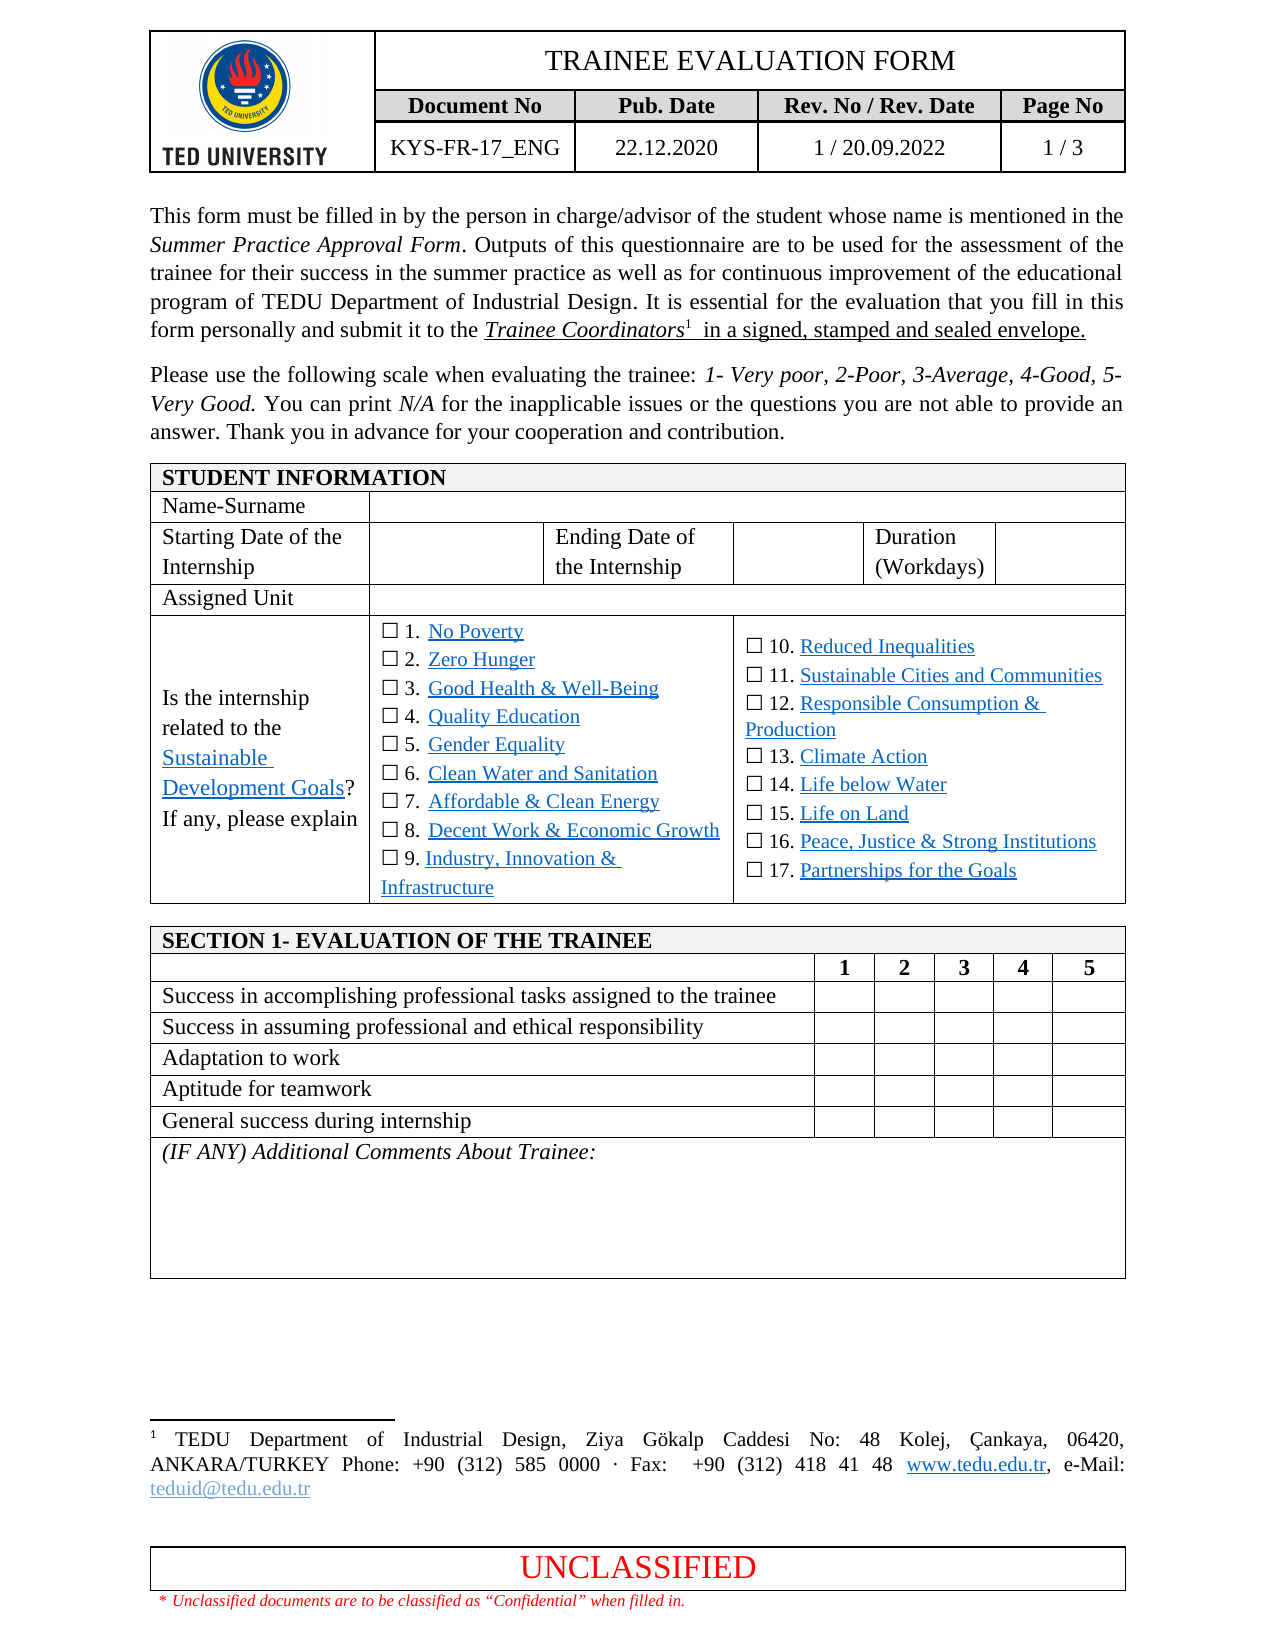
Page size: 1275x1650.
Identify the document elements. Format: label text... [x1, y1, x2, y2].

table_cell [370, 585, 1125, 615]
table_header STUDENT INFORMATION [151, 464, 1125, 491]
table_cell [815, 982, 874, 1012]
table_cell Ending Date of the Internship [544, 523, 733, 583]
table_cell [996, 523, 1125, 583]
table_cell [815, 1107, 874, 1137]
table_cell [1053, 1076, 1125, 1106]
table_cell 1 [815, 954, 874, 981]
table_cell Name-Surname [151, 492, 369, 522]
table_cell [151, 954, 814, 981]
text Please use the following scale when evaluating the trainee: 1- Very poor, 2-Poor, 3-Average, 4-Good, 5-Very Good. You can print N/A for the inapplicable issues or the questions you are not able to provide an answer. Thank you in advance for your cooperation and contribution. [150, 361, 1125, 444]
table_cell [935, 1044, 993, 1074]
table_cell 4 [994, 954, 1052, 981]
table_cell [734, 523, 863, 583]
table_cell 5 [1053, 954, 1125, 981]
table_cell [1053, 1107, 1125, 1137]
table_cell Success in accomplishing professional tasks assigned to the trainee [151, 982, 814, 1012]
table_cell [815, 1013, 874, 1043]
table_cell 2 [875, 954, 934, 981]
table_cell 3 [935, 954, 993, 981]
table_cell [935, 1076, 993, 1106]
table_cell [815, 1044, 874, 1074]
table_cell Success in assuming professional and ethical responsibility [151, 1013, 814, 1043]
table_cell [875, 982, 934, 1012]
table_cell [1053, 1013, 1125, 1043]
table_cell Assigned Unit [151, 585, 369, 615]
table_cell 10. Reduced Inequalities 11. Sustainable Cities and Communities 12. Responsible Consumption & Production 13. Climate Action 14. Life below Water 15. Life on Land 16. Peace, Justice & Strong Institutions 17. Partnerships for the Goals [734, 616, 1125, 903]
table_cell [935, 1107, 993, 1137]
table_cell [370, 523, 543, 583]
table_cell General success during internship [151, 1107, 814, 1137]
table_cell [875, 1107, 934, 1137]
table_cell [875, 1013, 934, 1043]
table_cell [1053, 982, 1125, 1012]
table_header SECTION 1- EVALUATION OF THE TRAINEE [151, 927, 1125, 953]
table_cell 1. No Poverty 2. Zero Hunger 3. Good Health & Well-Being 4. Quality Education 5. Gender Equality 6. Clean Water and Sanitation 7. Affordable & Clean Energy 8. Decent Work & Economic Growth 9. Industry, Innovation & Infrastructure [370, 616, 733, 903]
table_cell [994, 1107, 1052, 1137]
table_cell [994, 1013, 1052, 1043]
table_cell Duration (Workdays) [864, 523, 995, 583]
table_cell Adaptation to work [151, 1044, 814, 1074]
table_cell [815, 1076, 874, 1106]
text This form must be filled in by the person in charge/advisor of the student whose name is mentioned in the Summer Practice Approval Form. Outputs of this questionnaire are to be used for the assessment of the trainee for their success in the summer practice as well as for continuous improvement of the educational program of TEDU Department of Industrial Design. It is essential for the evaluation that you fill in this form personally and submit it to the Trainee Coordinators in a signed, stamped and sealed envelope. [150, 202, 1125, 343]
table_cell [875, 1076, 934, 1106]
table_cell [935, 982, 993, 1012]
table_cell Is the internship related to the Sustainable Development Goals? If any, please explain [151, 616, 369, 903]
table_cell [935, 1013, 993, 1043]
table_cell [994, 1076, 1052, 1106]
table_cell Starting Date of the Internship [151, 523, 369, 583]
table_cell [370, 492, 1125, 522]
table_cell [994, 982, 1052, 1012]
table_cell [994, 1044, 1052, 1074]
table_cell (IF ANY) Additional Comments About Trainee: [151, 1138, 1125, 1277]
table_cell [875, 1044, 934, 1074]
picture [159, 32, 331, 170]
table_cell [1053, 1044, 1125, 1074]
table_cell Aptitude for teamwork [151, 1076, 814, 1106]
